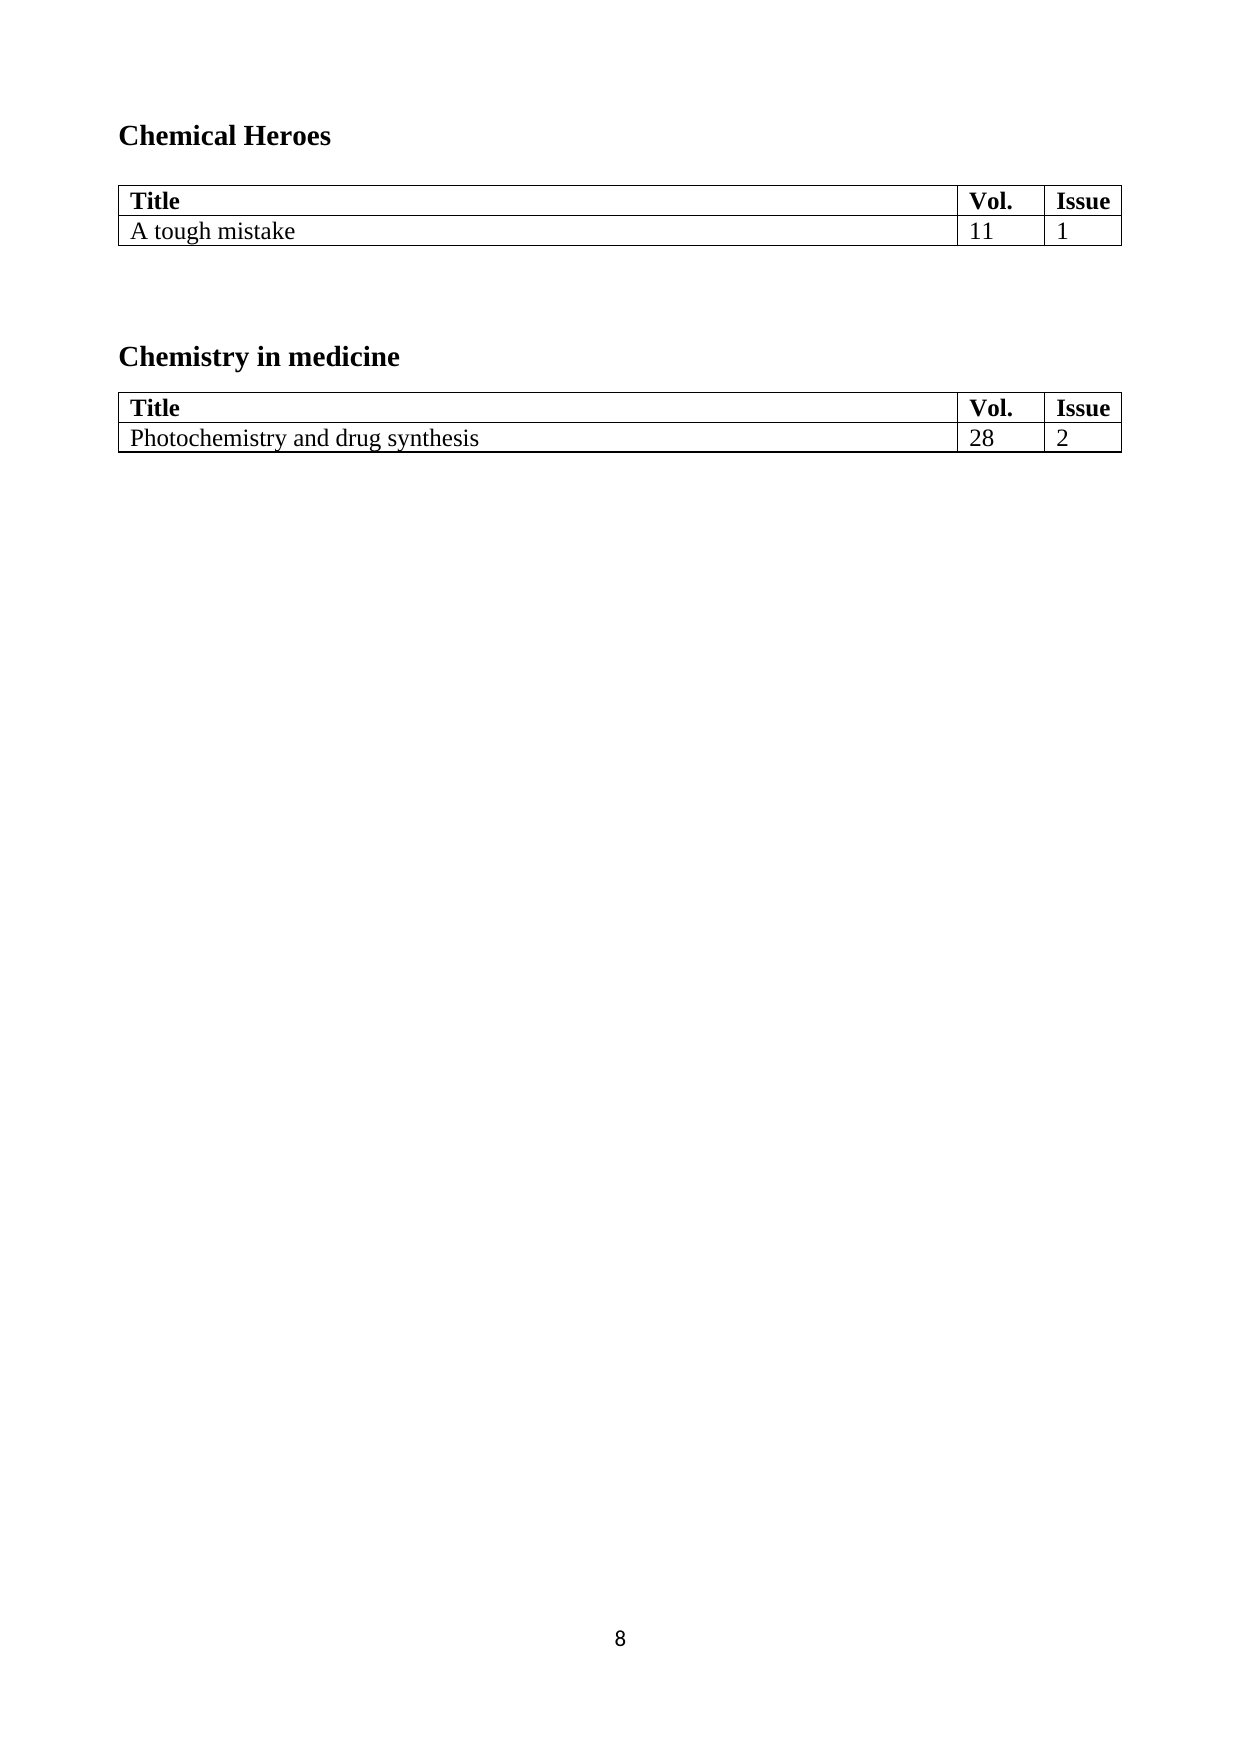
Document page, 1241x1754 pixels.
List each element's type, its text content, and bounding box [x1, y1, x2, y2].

table_header Issue [1045, 186, 1121, 215]
table_cell 28 [958, 423, 1044, 451]
table_header Title [119, 393, 957, 422]
table_header Vol. [958, 393, 1044, 422]
table_cell A tough mistake [119, 216, 957, 245]
table_cell 2 [1045, 423, 1121, 451]
table_cell 11 [958, 216, 1044, 245]
table_header Title [119, 186, 957, 215]
table_cell 1 [1045, 216, 1121, 245]
table_header Issue [1045, 393, 1121, 422]
table_cell Photochemistry and drug synthesis [119, 423, 957, 451]
text Chemistry in medicine [118, 339, 1122, 373]
text Chemical Heroes [118, 118, 1122, 152]
table_header Vol. [958, 186, 1044, 215]
